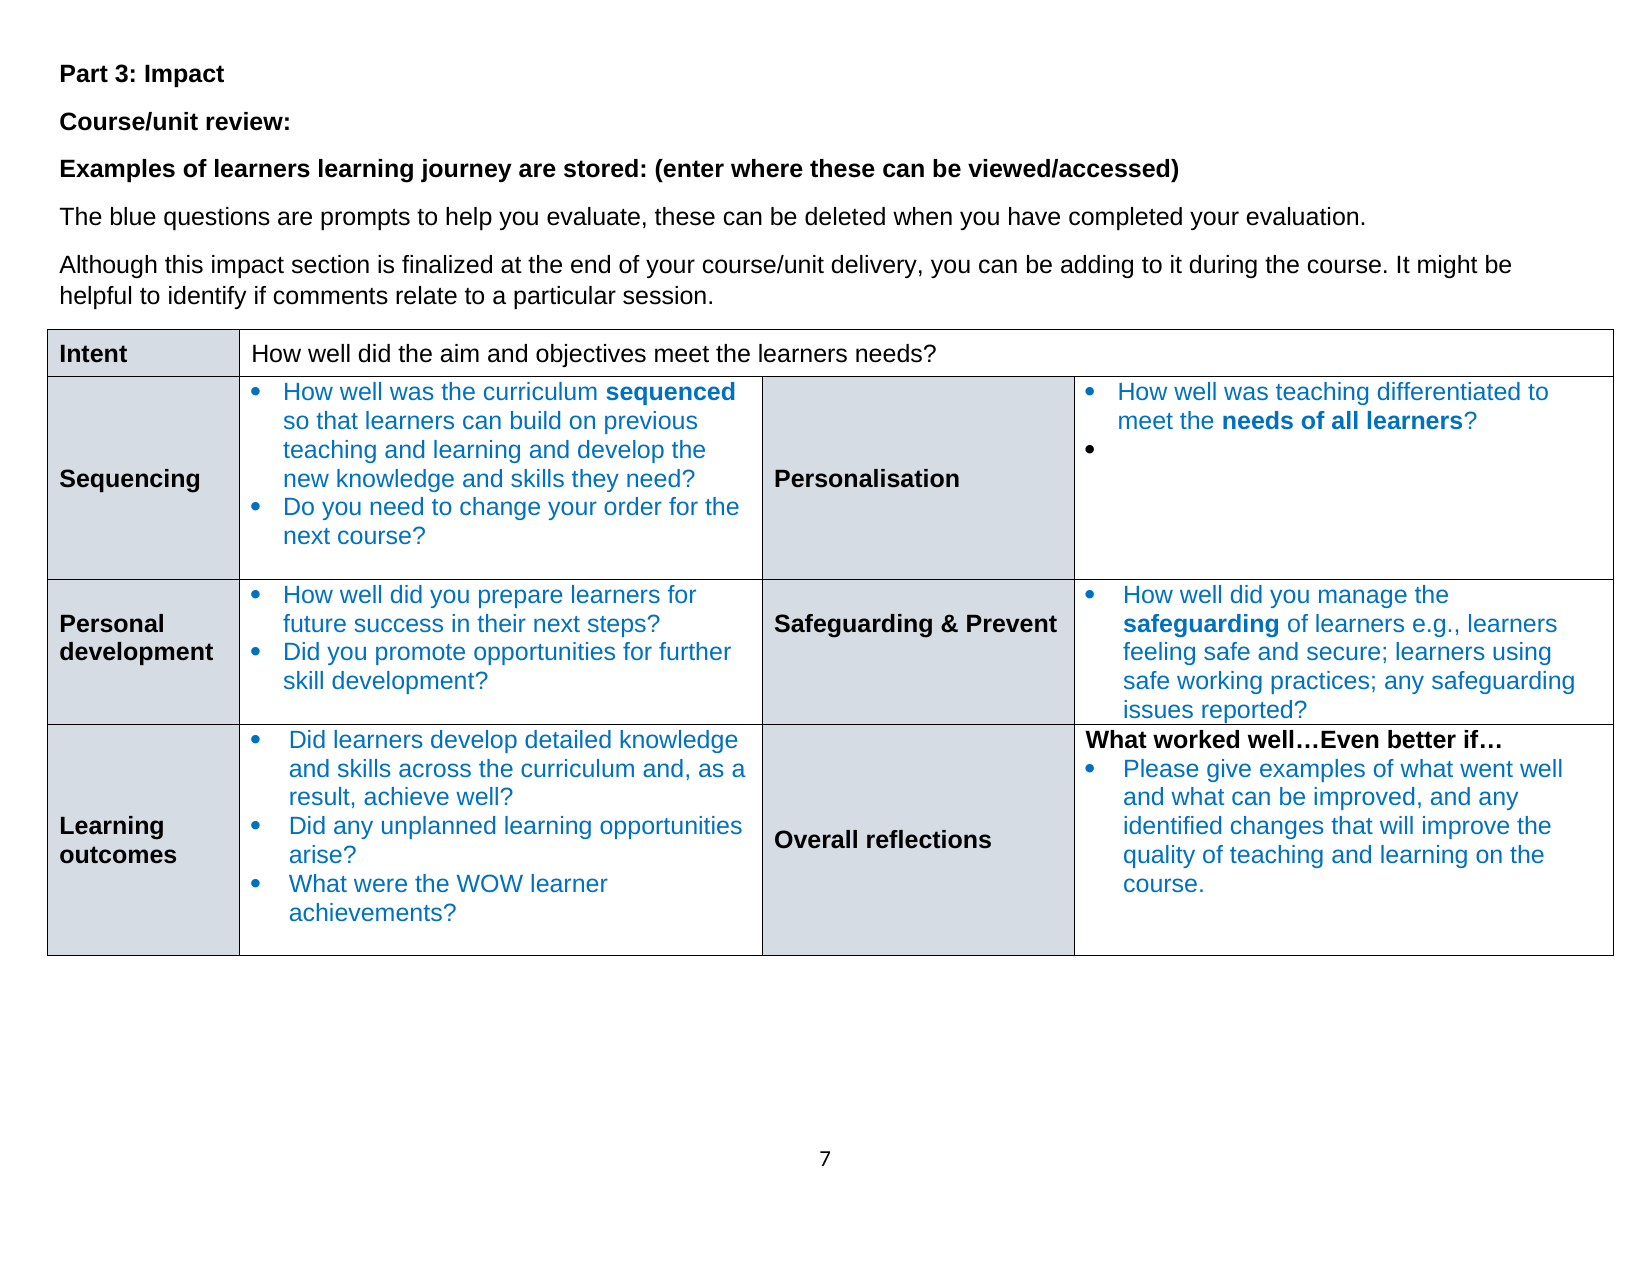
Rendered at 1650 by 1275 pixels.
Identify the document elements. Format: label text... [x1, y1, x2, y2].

text The blue questions are prompts to help you evaluate, these can be deleted when you have completed your evaluation. [59, 202, 1591, 231]
table_cell How well did you manage the safeguarding of learners e.g., learners feeling safe and secure; learners using safe working practices; any safeguarding issues reported? [1075, 580, 1613, 724]
table_cell Personal development [48, 580, 239, 724]
text Course/unit review: [59, 107, 1591, 136]
table_cell How well was teaching differentiated to meet the needs of all learners? [1075, 377, 1613, 579]
table_cell Sequencing [48, 377, 239, 579]
table_cell Safeguarding & Prevent [763, 580, 1074, 724]
table_cell Personalisation [763, 377, 1074, 579]
text Examples of learners learning journey are stored: (enter where these can be viewed/accessed) [59, 154, 1591, 183]
table_cell Learning outcomes [48, 725, 239, 955]
table_cell How well did you prepare learners for future success in their next steps? Did you promote opportunities for further skill development? [240, 580, 762, 724]
table_cell How well was the curriculum sequenced so that learners can build on previous teaching and learning and develop the new knowledge and skills they need? Do you need to change your order for the next course? [240, 377, 762, 579]
table_header How well did the aim and objectives meet the learners needs? [240, 330, 1613, 376]
table_cell Overall reflections [763, 725, 1074, 955]
table_header Intent [48, 330, 239, 376]
table_cell What worked well…Even better if… Please give examples of what went well and what can be improved, and any identified changes that will improve the quality of teaching and learning on the course. [1075, 725, 1613, 955]
table_cell Did learners develop detailed knowledge and skills across the curriculum and, as a result, achieve well? Did any unplanned learning opportunities arise? What were the WOW learner achievements? [240, 725, 762, 955]
text Part 3: Impact [59, 59, 1591, 88]
text Although this impact section is finalized at the end of your course/unit delivery, you can be adding to it during the course. It might be helpful to identify if comments relate to a particular session. [59, 250, 1591, 310]
